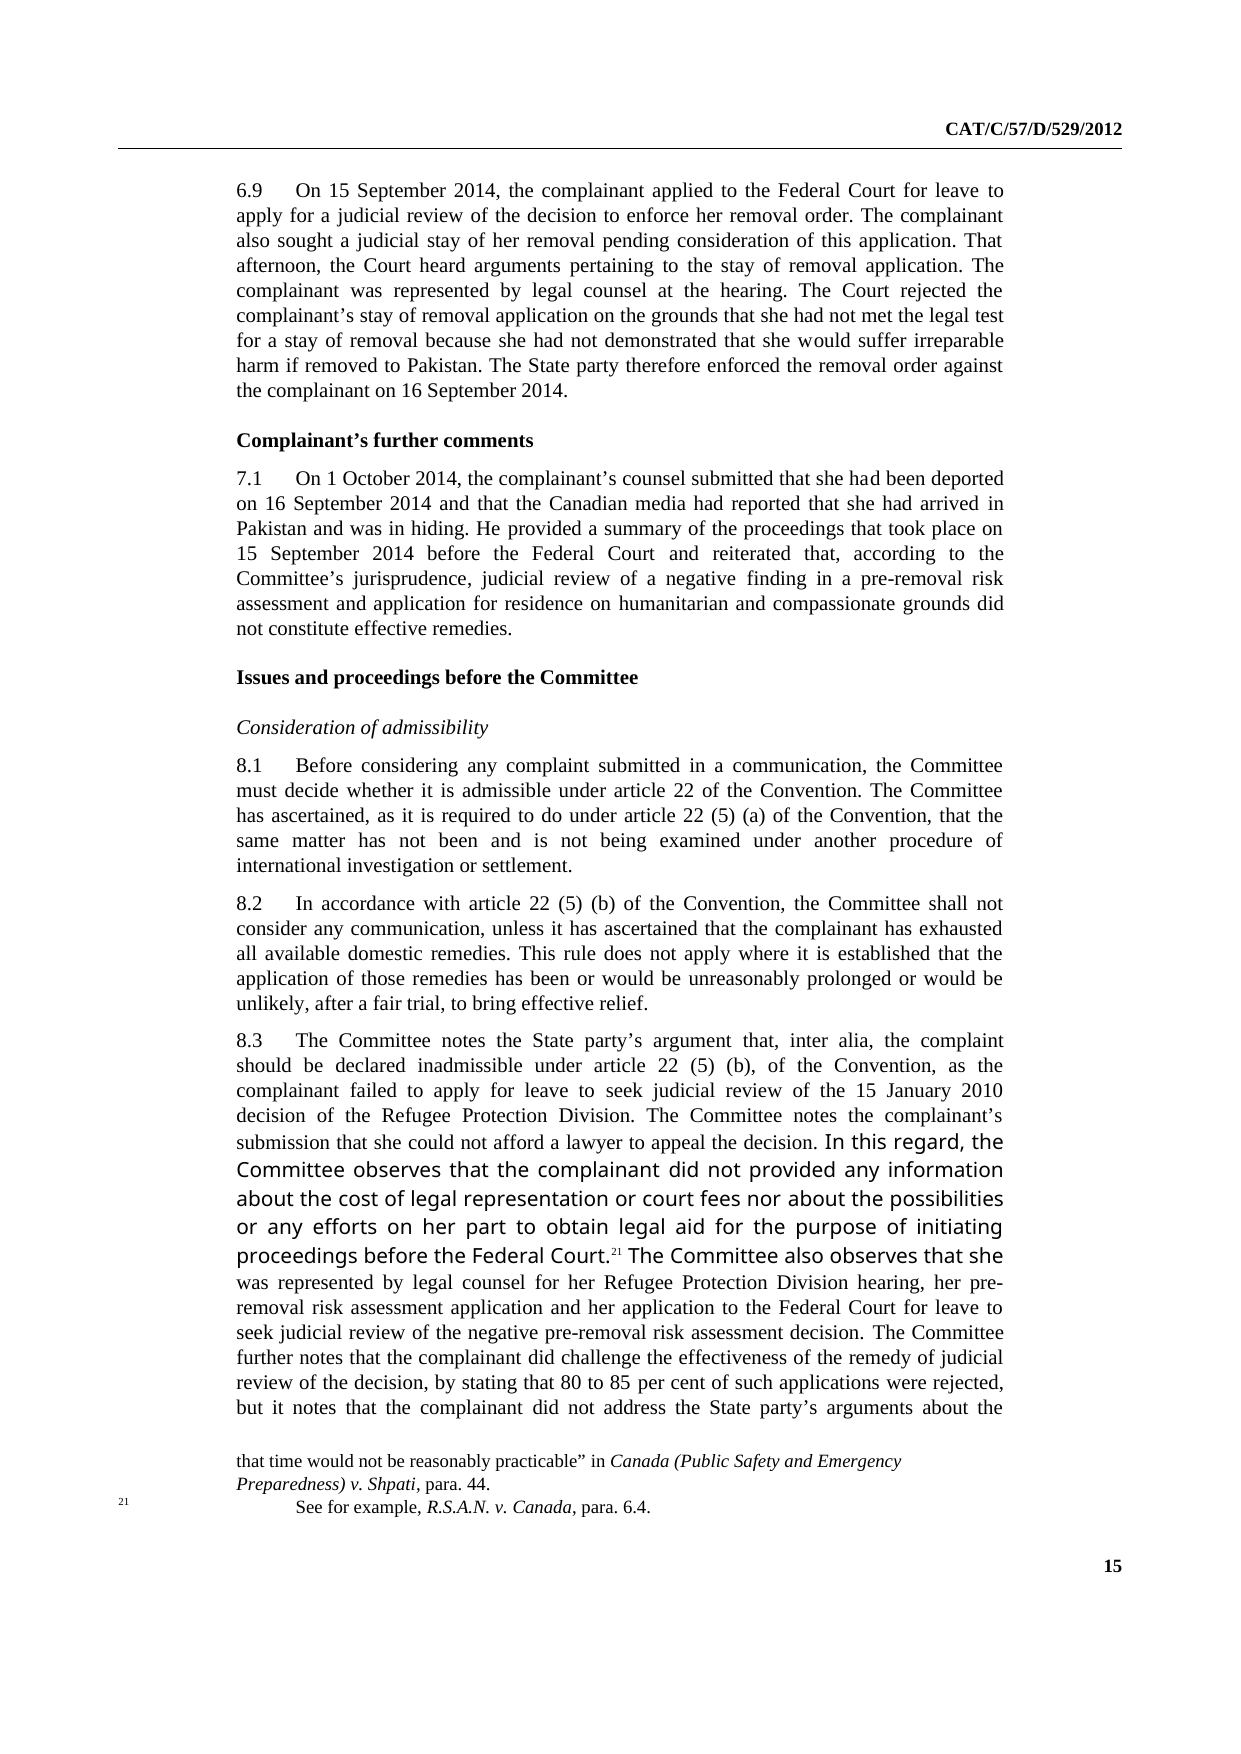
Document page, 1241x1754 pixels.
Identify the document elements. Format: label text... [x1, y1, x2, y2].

text Complainant’s further comments [118, 427, 1004, 452]
text 8.1 Before considering any complaint submitted in a communication, the Committee must decide whether it is admissible under article 22 of the Convention. The Committee has ascertained, as it is required to do under article 22 (5) (a) of the Convention, that the same matter has not been and is not being examined under another procedure of international investigation or settlement. [236, 752, 1004, 877]
text 7.1 On 1 October 2014, the complainant’s counsel submitted that she had been deported on 16 September 2014 and that the Canadian media had reported that she had arrived in Pakistan and was in hiding. He provided a summary of the proceedings that took place on 15 September 2014 before the Federal Court and reiterated that, according to the Committee’s jurisprudence, judicial review of a negative finding in a pre-removal risk assessment and application for residence on humanitarian and compassionate grounds did not constitute effective remedies. [236, 465, 1004, 640]
text 8.2 In accordance with article 22 (5) (b) of the Convention, the Committee shall not consider any communication, unless it has ascertained that the complainant has exhausted all available domestic remedies. This rule does not apply where it is established that the application of those remedies has been or would be unreasonably prolonged or would be unlikely, after a fair trial, to bring effective relief. [236, 890, 1004, 1015]
text Consideration of admissibility [118, 715, 1004, 740]
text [236, 1027, 1004, 1419]
text Issues and proceedings before the Committee [118, 665, 1004, 690]
